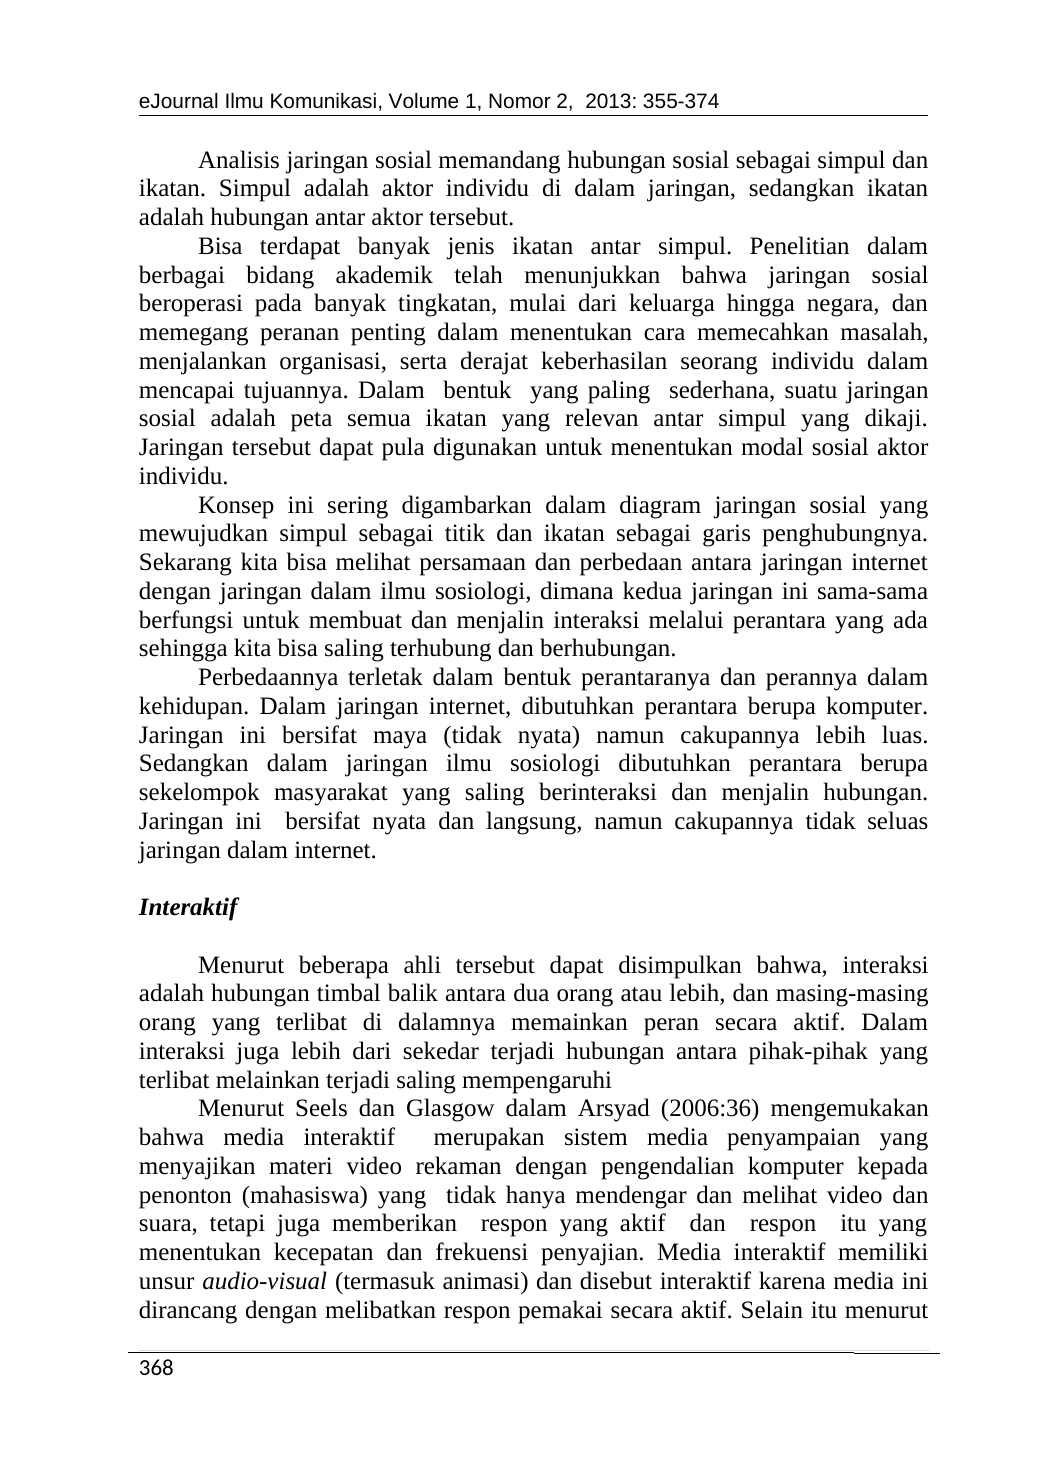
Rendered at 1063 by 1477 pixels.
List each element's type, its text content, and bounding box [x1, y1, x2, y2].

text Bisa terdapat banyak jenis ikatan antar simpul. Penelitian dalam berbagai bidang akademik telah menunjukkan bahwa jaringan sosial beroperasi pada banyak tingkatan, mulai dari keluarga hingga negara, dan memegang peranan penting dalam menentukan cara memecahkan masalah, menjalankan organisasi, serta derajat keberhasilan seorang individu dalam mencapai tujuannya. Dalam bentuk yang paling sederhana, suatu jaringan sosial adalah peta semua ikatan yang relevan antar simpul yang dikaji. Jaringan tersebut dapat pula digunakan untuk menentukan modal sosial aktor individu. [139, 231, 929, 490]
text Analisis jaringan sosial memandang hubungan sosial sebagai simpul dan ikatan. Simpul adalah aktor individu di dalam jaringan, sedangkan ikatan adalah hubungan antar aktor tersebut. [139, 145, 929, 231]
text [139, 1093, 929, 1323]
text Perbedaannya terletak dalam bentuk perantaranya dan perannya dalam kehidupan. Dalam jaringan internet, dibutuhkan perantara berupa komputer. Jaringan ini bersifat maya (tidak nyata) namun cakupannya lebih luas. Sedangkan dalam jaringan ilmu sosiologi dibutuhkan perantara berupa sekelompok masyarakat yang saling berinteraksi dan menjalin hubungan. Jaringan ini bersifat nyata dan langsung, namun cakupannya tidak seluas jaringan dalam internet. [139, 662, 929, 863]
text Konsep ini sering digambarkan dalam diagram jaringan sosial yang mewujudkan simpul sebagai titik dan ikatan sebagai garis penghubungnya. Sekarang kita bisa melihat persamaan dan perbedaan antara jaringan internet dengan jaringan dalam ilmu sosiologi, dimana kedua jaringan ini sama-sama berfungsi untuk membuat dan menjalin interaksi melalui perantara yang ada sehingga kita bisa saling terhubung dan berhubungan. [139, 490, 929, 662]
text Interaktif [139, 892, 929, 921]
text Menurut beberapa ahli tersebut dapat disimpulkan bahwa, interaksi adalah hubungan timbal balik antara dua orang atau lebih, dan masing-masing orang yang terlibat di dalamnya memainkan peran secara aktif. Dalam interaksi juga lebih dari sekedar terjadi hubungan antara pihak-pihak yang terlibat melainkan terjadi saling mempengaruhi [139, 950, 929, 1093]
